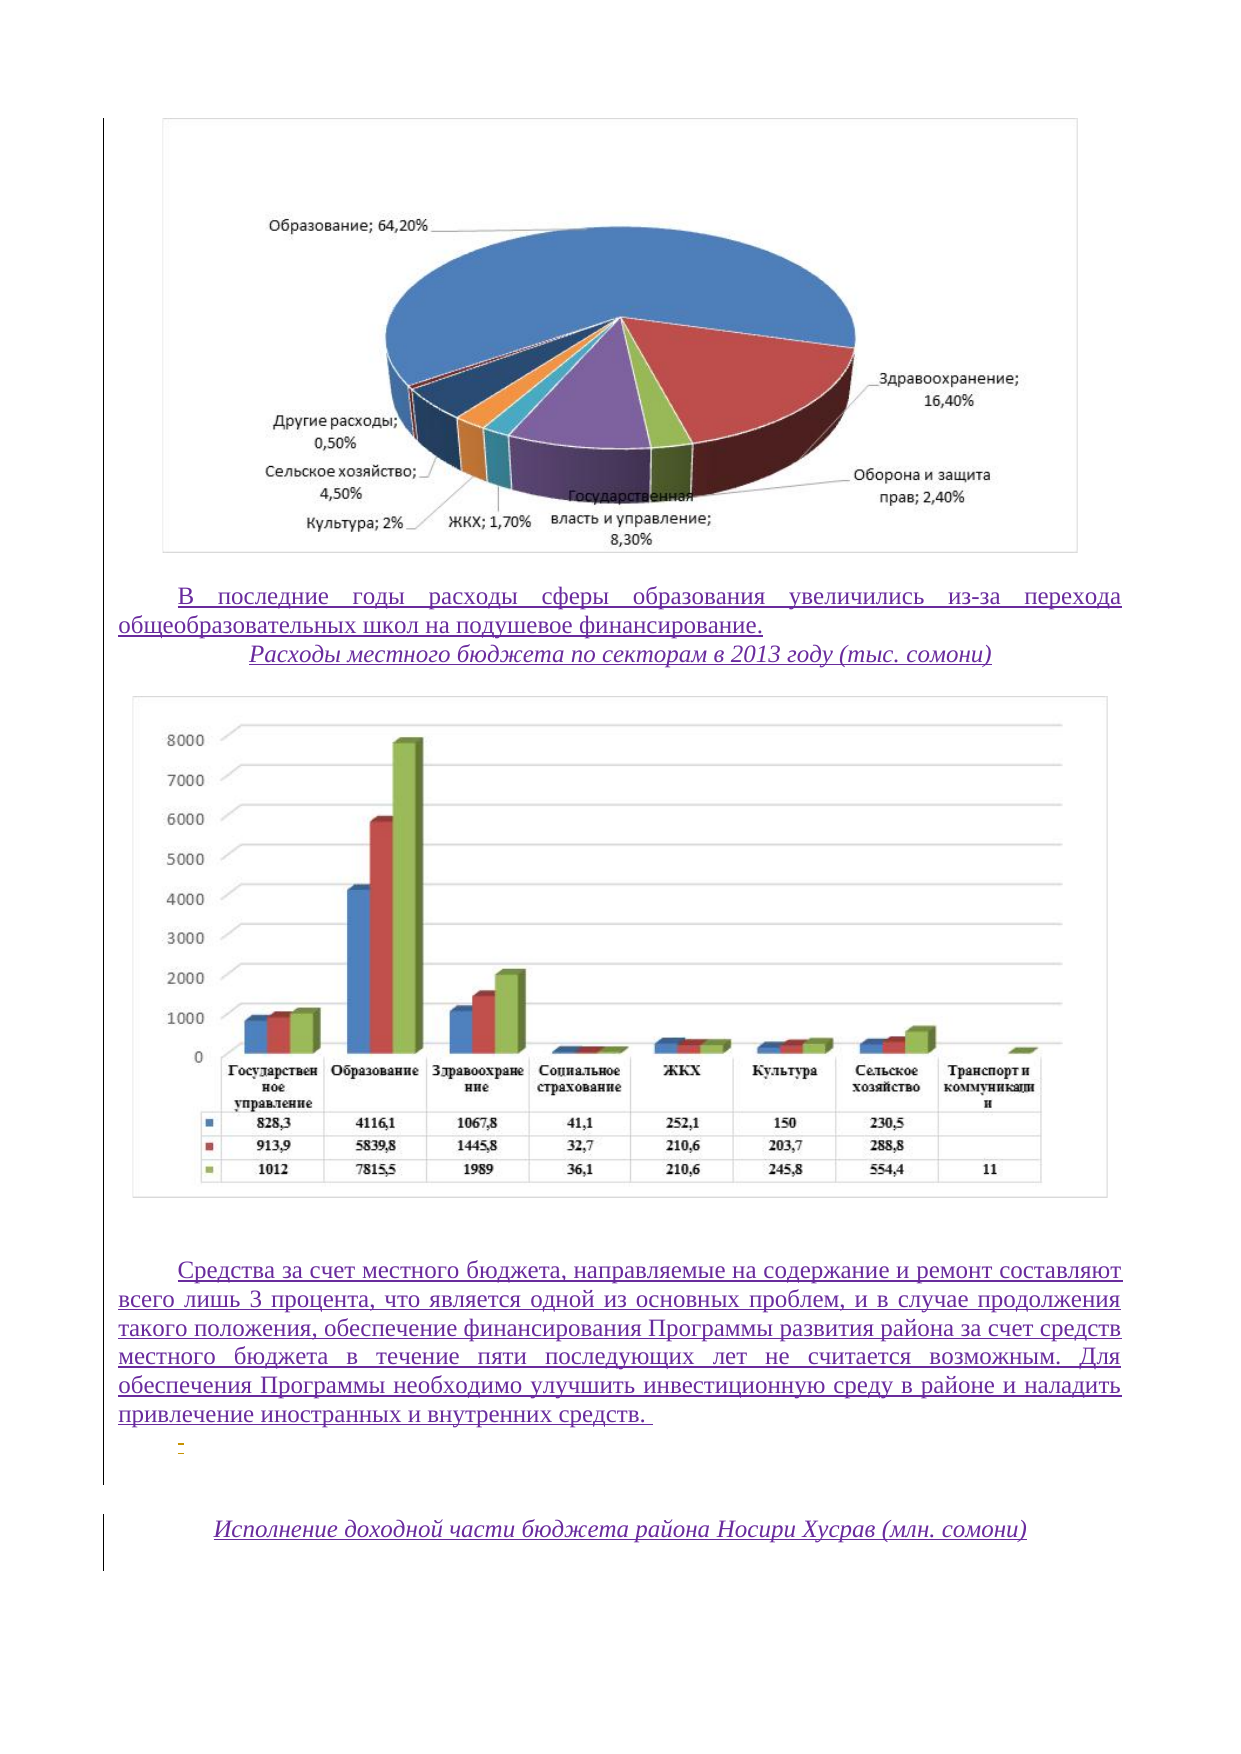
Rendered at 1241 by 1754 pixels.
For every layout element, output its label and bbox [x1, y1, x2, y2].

picture [132, 696, 1108, 1198]
picture [162, 118, 1078, 553]
